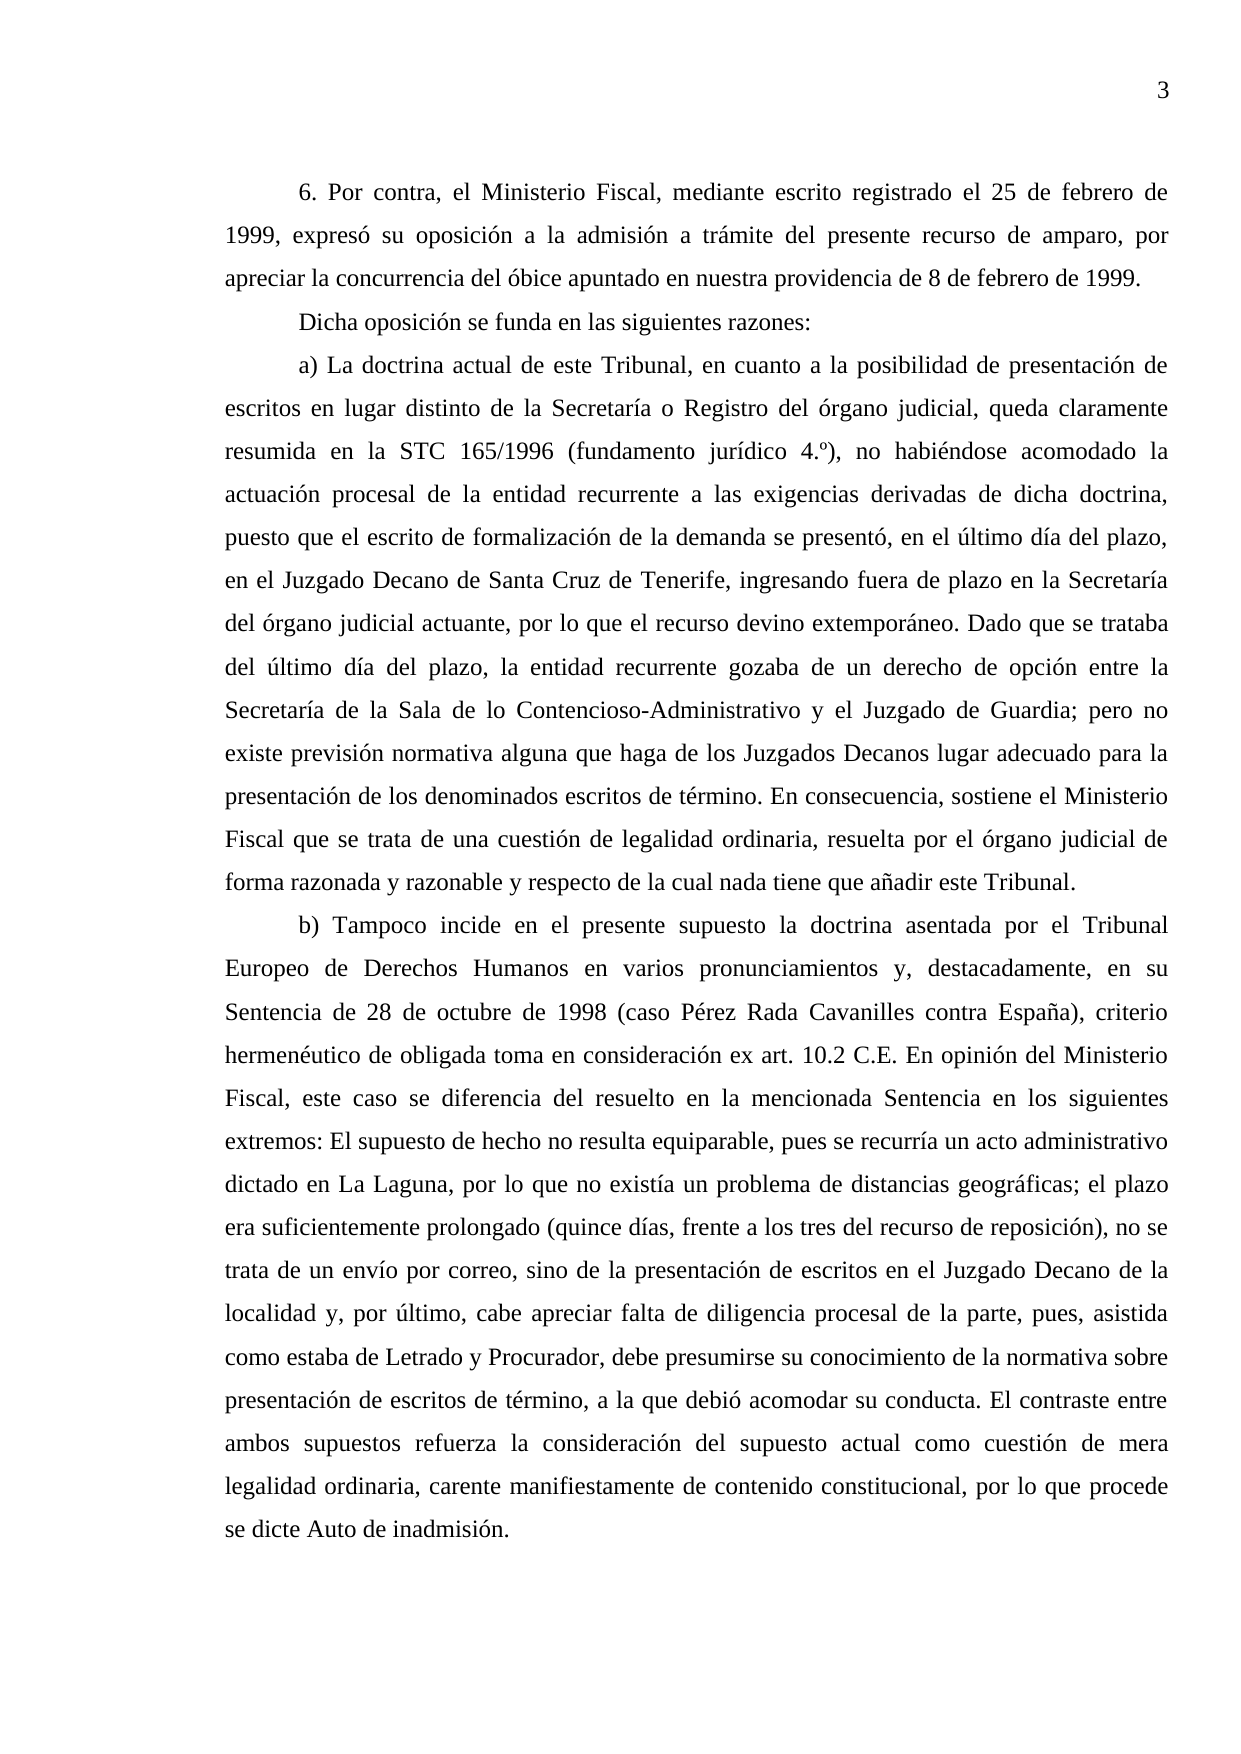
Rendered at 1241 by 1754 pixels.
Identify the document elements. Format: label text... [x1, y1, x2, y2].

text b) Tampoco incide en el presente supuesto la doctrina asentada por el Tribunal Europeo de Derechos Humanos en varios pronunciamientos y, destacadamente, en su Sentencia de 28 de octubre de 1998 (caso Pérez Rada Cavanilles contra España), criterio hermenéutico de obligada toma en consideración ex art. 10.2 C.E. En opinión del Ministerio Fiscal, este caso se diferencia del resuelto en la mencionada Sentencia en los siguientes extremos: El supuesto de hecho no resulta equiparable, pues se recurría un acto administrativo dictado en La Laguna, por lo que no existía un problema de distancias geográficas; el plazo era suficientemente prolongado (quince días, frente a los tres del recurso de reposición), no se trata de un envío por correo, sino de la presentación de escritos en el Juzgado Decano de la localidad y, por último, cabe apreciar falta de diligencia procesal de la parte, pues, asistida como estaba de Letrado y Procurador, debe presumirse su conocimiento de la normativa sobre presentación de escritos de término, a la que debió acomodar su conducta. El contraste entre ambos supuestos refuerza la consideración del supuesto actual como cuestión de mera legalidad ordinaria, carente manifiestamente de contenido constitucional, por lo que procede se dicte Auto de inadmisión. [224, 910, 1169, 1543]
text Dicha oposición se funda en las siguientes razones: [224, 307, 1169, 335]
text a) La doctrina actual de este Tribunal, en cuanto a la posibilidad de presentación de escritos en lugar distinto de la Secretaría o Registro del órgano judicial, queda claramente resumida en la STC 165/1996 (fundamento jurídico 4.º), no habiéndose acomodado la actuación procesal de la entidad recurrente a las exigencias derivadas de dicha doctrina, puesto que el escrito de formalización de la demanda se presentó, en el último día del plazo, en el Juzgado Decano de Santa Cruz de Tenerife, ingresando fuera de plazo en la Secretaría del órgano judicial actuante, por lo que el recurso devino extemporáneo. Dado que se trataba del último día del plazo, la entidad recurrente gozaba de un derecho de opción entre la Secretaría de la Sala de lo Contencioso-Administrativo y el Juzgado de Guardia; pero no existe previsión normativa alguna que haga de los Juzgados Decanos lugar adecuado para la presentación de los denominados escritos de término. En consecuencia, sostiene el Ministerio Fiscal que se trata de una cuestión de legalidad ordinaria, resuelta por el órgano judicial de forma razonada y razonable y respecto de la cual nada tiene que añadir este Tribunal. [224, 350, 1169, 896]
text 6. Por contra, el Ministerio Fiscal, mediante escrito registrado el 25 de febrero de 1999, expresó su oposición a la admisión a trámite del presente recurso de amparo, por apreciar la concurrencia del óbice apuntado en nuestra providencia de 8 de febrero de 1999. [224, 177, 1169, 292]
